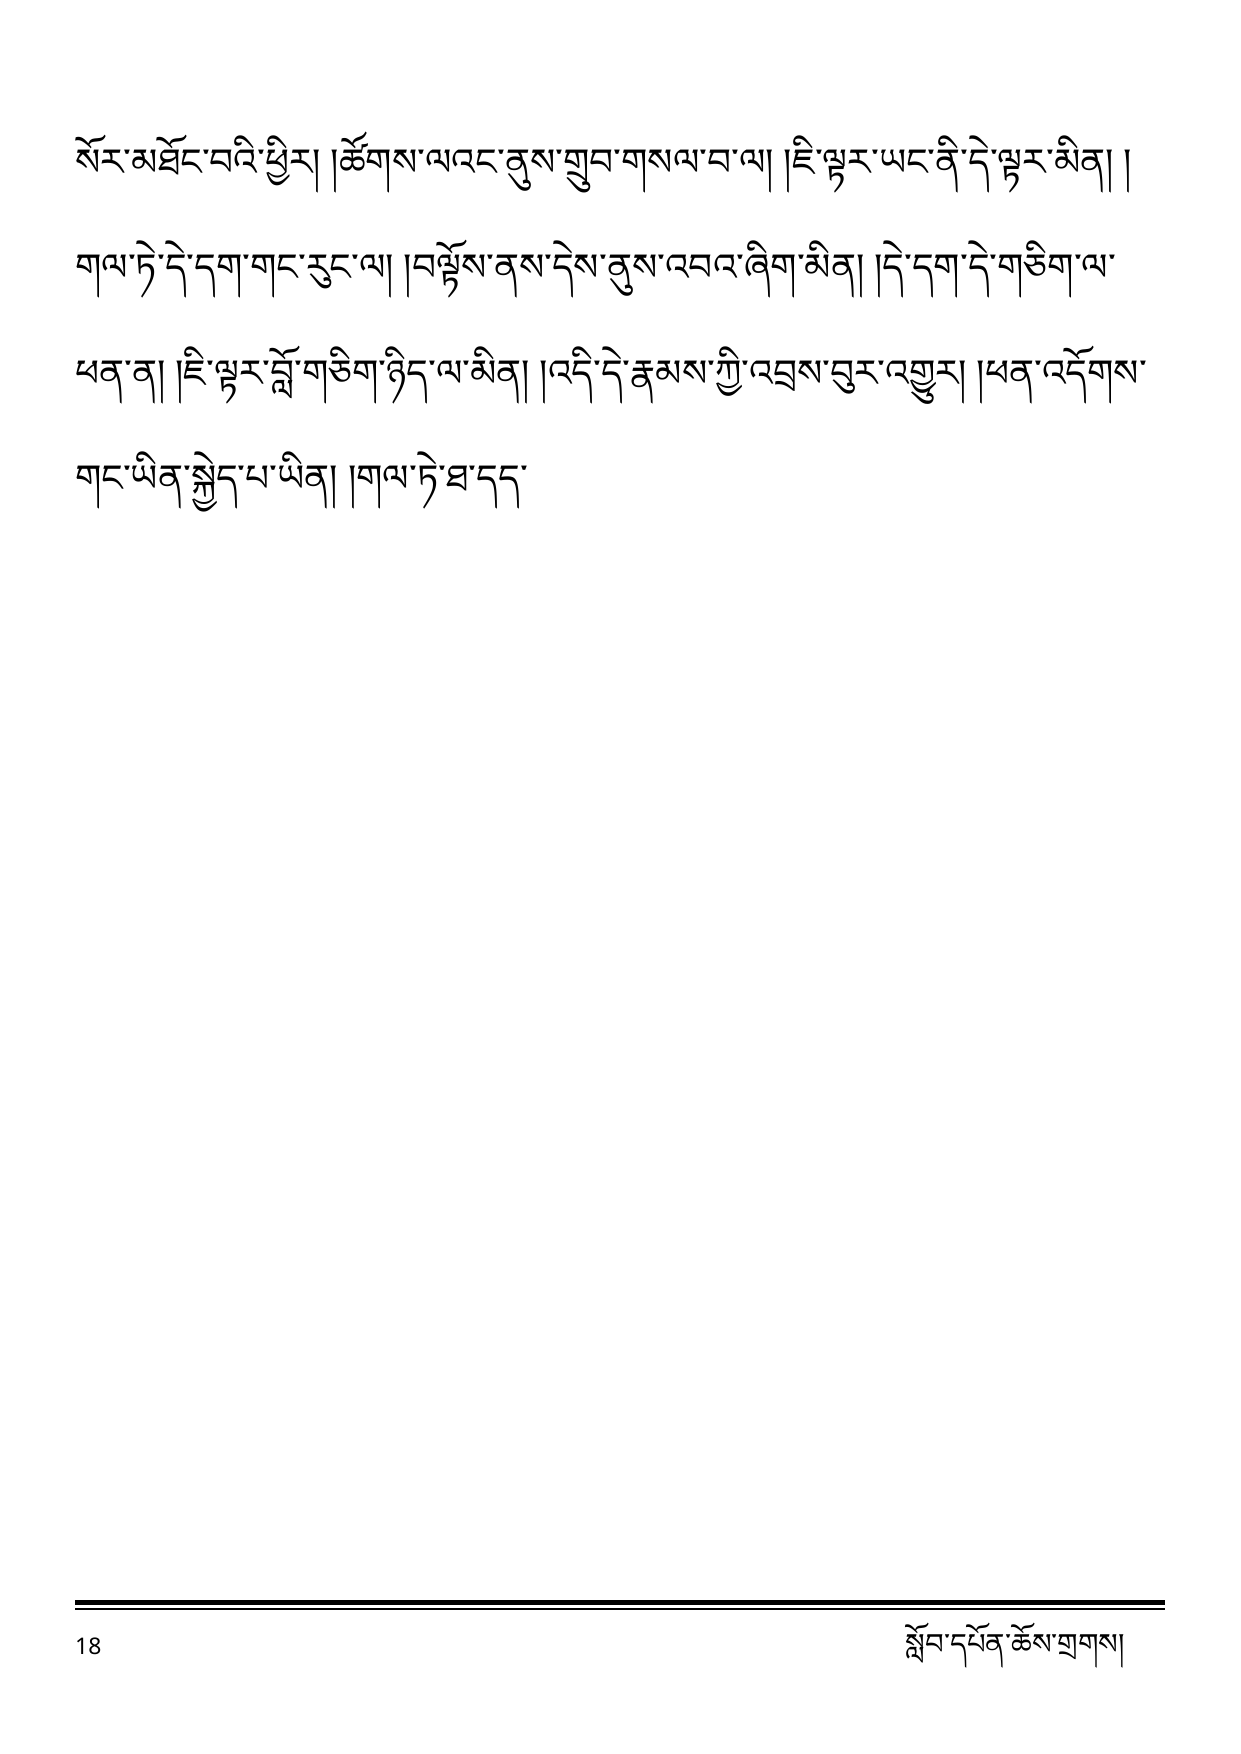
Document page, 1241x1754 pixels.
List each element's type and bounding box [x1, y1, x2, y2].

text [75, 120, 1165, 542]
